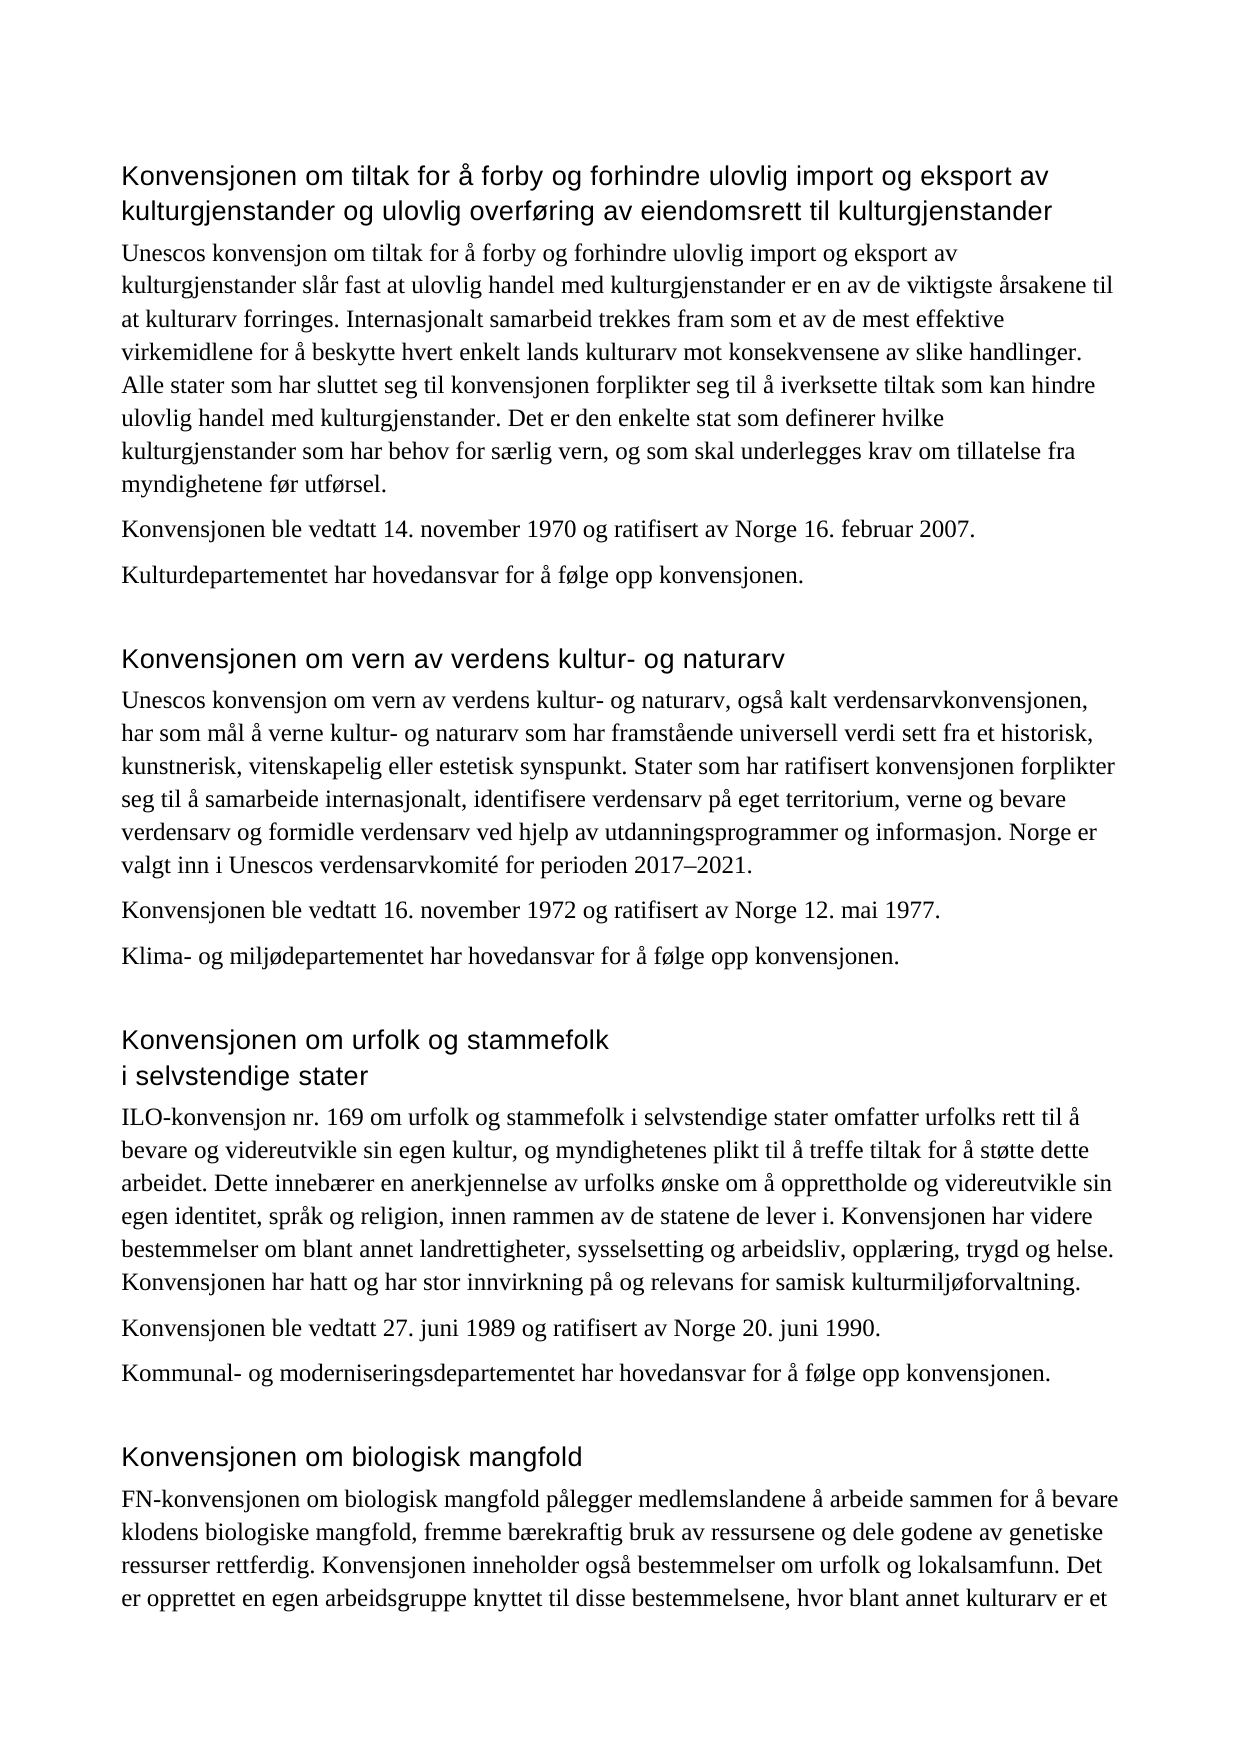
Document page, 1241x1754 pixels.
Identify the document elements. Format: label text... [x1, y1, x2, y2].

text Klima- og miljødepartementet har hovedansvar for å følge opp konvensjonen. [121, 941, 1119, 970]
text Kommunal- og moderniseringsdepartementet har hovedansvar for å følge opp konvensjonen. [121, 1358, 1119, 1387]
text Konvensjonen ble vedtatt 27. juni 1989 og ratifisert av Norge 20. juni 1990. [121, 1313, 1119, 1342]
text Unescos konvensjon om vern av verdens kultur- og naturarv, også kalt verdensarvkonvensjonen, har som mål å verne kultur- og naturarv som har framstående universell verdi sett fra et historisk, kunstnerisk, vitenskapelig eller estetisk synspunkt. Stater som har ratifisert konvensjonen forplikter seg til å samarbeide internasjonalt, identifisere verdensarv på eget territorium, verne og bevare verdensarv og formidle verdensarv ved hjelp av utdanningsprogrammer og informasjon. Norge er valgt inn i Unescos verdensarvkomité for perioden 2017–2021. [121, 685, 1119, 879]
text Konvensjonen ble vedtatt 16. november 1972 og ratifisert av Norge 12. mai 1977. [121, 896, 1119, 924]
text Konvensjonen om vern av verdens kultur- og naturarv [121, 643, 1119, 674]
text ILO-konvensjon nr. 169 om urfolk og stammefolk i selvstendige stater omfatter urfolks rett til å bevare og videreutvikle sin egen kultur, og myndighetenes plikt til å treffe tiltak for å støtte dette arbeidet. Dette innebærer en anerkjennelse av urfolks ønske om å opprettholde og videreutvikle sin egen identitet, språk og religion, innen rammen av de statene de lever i. Konvensjonen har videre bestemmelser om blant annet landrettigheter, sysselsetting og arbeidsliv, opplæring, trygd og helse. Konvensjonen har hatt og har stor innvirkning på og relevans for samisk kulturmiljøforvaltning. [121, 1102, 1119, 1296]
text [121, 1484, 1119, 1611]
text Konvensjonen ble vedtatt 14. november 1970 og ratifisert av Norge 16. februar 2007. [121, 514, 1119, 543]
text Konvensjonen om urfolk og stammefolk i selvstendige stater [121, 1024, 1119, 1091]
text Konvensjonen om tiltak for å forby og forhindre ulovlig import og eksport av kulturgjenstander og ulovlig overføring av eiendomsrett til kulturgjenstander [121, 159, 1119, 227]
text Konvensjonen om biologisk mangfold [121, 1441, 1119, 1473]
text Kulturdepartementet har hovedansvar for å følge opp konvensjonen. [121, 560, 1119, 588]
text Unescos konvensjon om tiltak for å forby og forhindre ulovlig import og eksport av kulturgjenstander slår fast at ulovlig handel med kulturgjenstander er en av de viktigste årsakene til at kulturarv forringes. Internasjonalt samarbeid trekkes fram som et av de mest effektive virkemidlene for å beskytte hvert enkelt lands kulturarv mot konsekvensene av slike handlinger. Alle stater som har sluttet seg til konvensjonen forplikter seg til å iverksette tiltak som kan hindre ulovlig handel med kulturgjenstander. Det er den enkelte stat som definerer hvilke kulturgjenstander som har behov for særlig vern, og som skal underlegges krav om tillatelse fra myndighetene før utførsel. [121, 238, 1119, 497]
